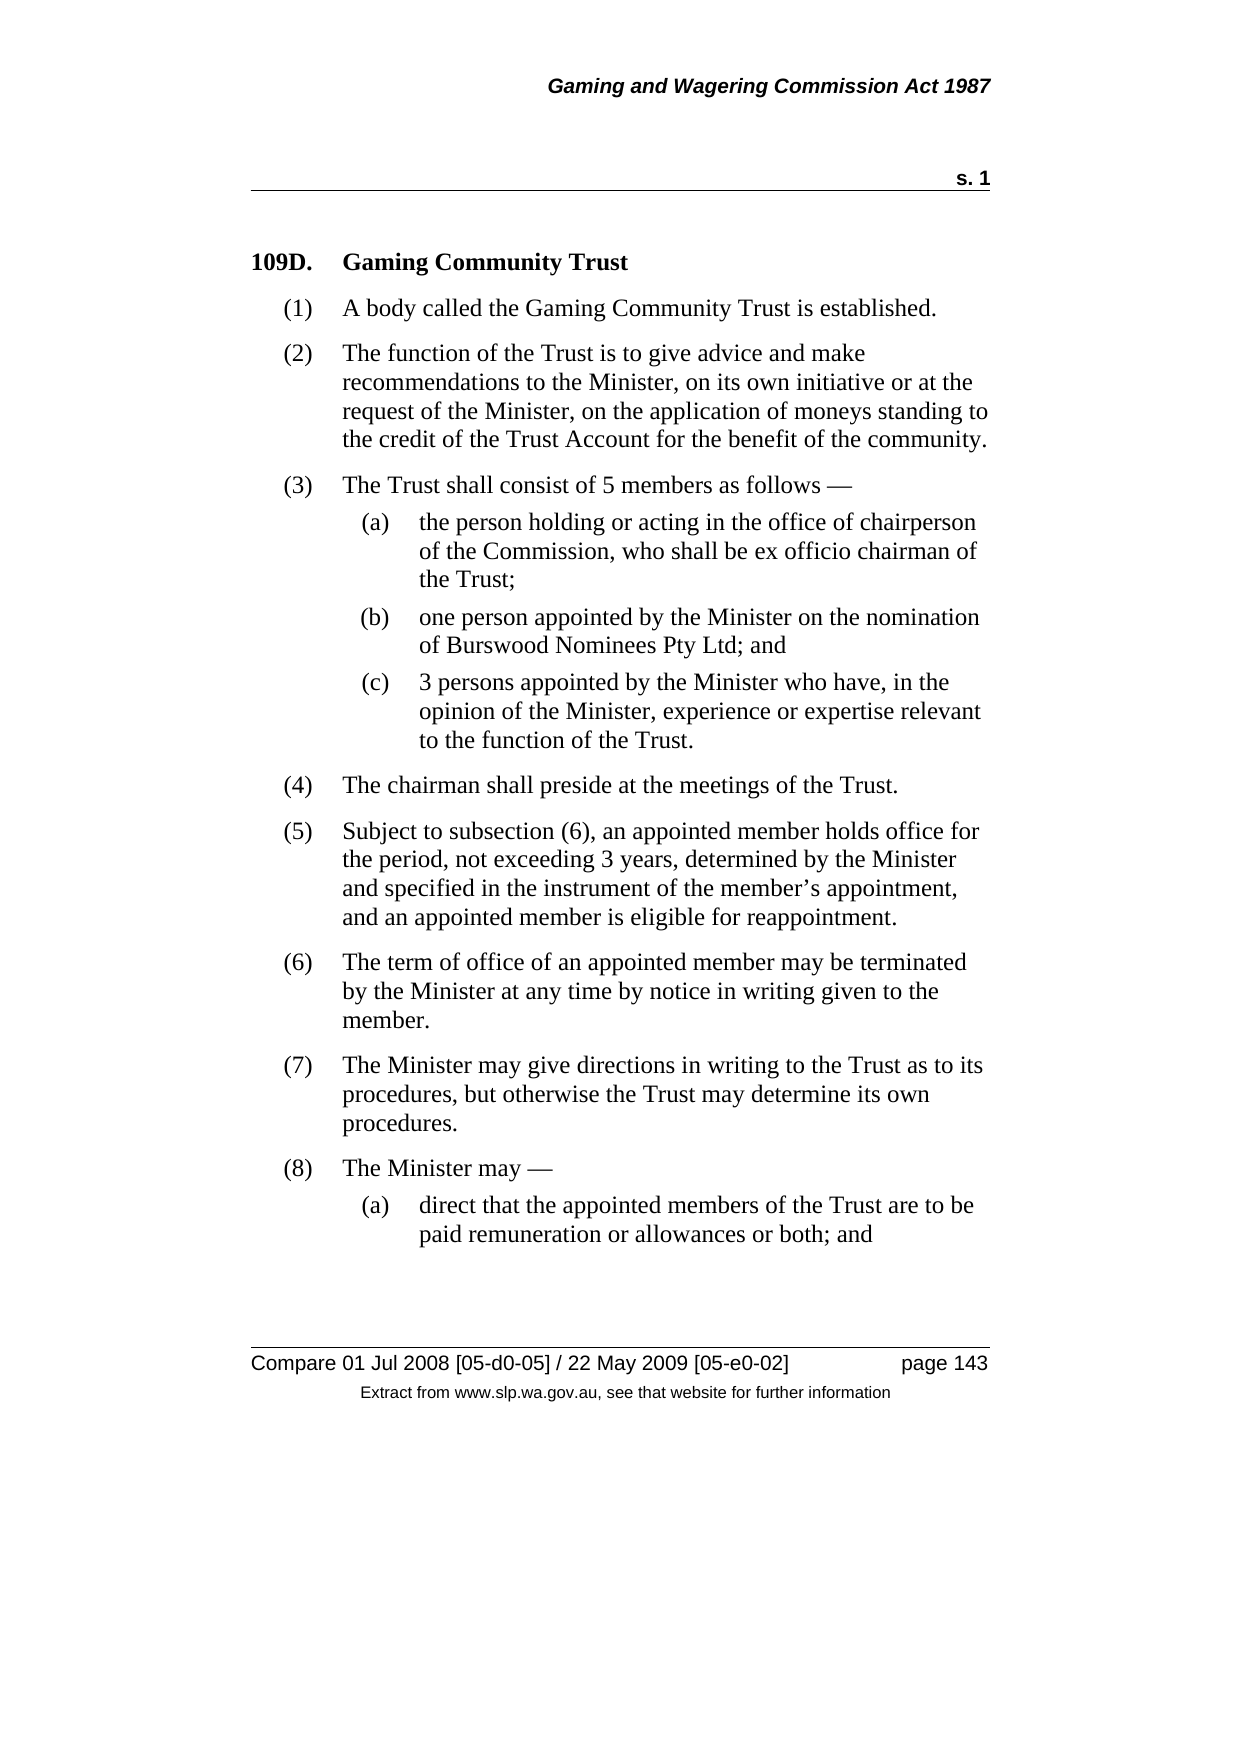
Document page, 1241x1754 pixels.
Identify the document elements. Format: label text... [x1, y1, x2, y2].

text (b) one person appointed by the Minister on the nomination of Burswood Nominees Pty Ltd; and [251, 602, 990, 659]
text (a) the person holding or acting in the office of chairperson of the Commission, who shall be ex officio chairman of the Trust; [251, 507, 990, 593]
text (3) The Trust shall consist of 5 members as follows — [251, 470, 990, 499]
text (2) The function of the Trust is to give advice and make recommendations to the Minister, on its own initiative or at the request of the Minister, on the application of moneys standing to the credit of the Trust Account for the benefit of the community. [251, 338, 990, 453]
text (a) direct that the appointed members of the Trust are to be paid remuneration or allowances or both; and [251, 1190, 990, 1248]
subtitle 109D. Gaming Community Trust [251, 247, 990, 276]
text (7) The Minister may give directions in writing to the Trust as to its procedures, but otherwise the Trust may determine its own procedures. [251, 1050, 990, 1137]
text (8) The Minister may — [251, 1153, 990, 1182]
text (6) The term of office of an appointed member may be terminated by the Minister at any time by notice in writing given to the member. [251, 947, 990, 1034]
text (4) The chairman shall preside at the meetings of the Trust. [251, 770, 990, 799]
text (c) 3 persons appointed by the Minister who have, in the opinion of the Minister, experience or expertise relevant to the function of the Trust. [251, 667, 990, 754]
text (1) A body called the Gaming Community Trust is established. [251, 293, 990, 322]
text (5) Subject to subsection (6), an appointed member holds office for the period, not exceeding 3 years, determined by the Minister and specified in the instrument of the member’s appointment, and an appointed member is eligible for reappointment. [251, 816, 990, 931]
